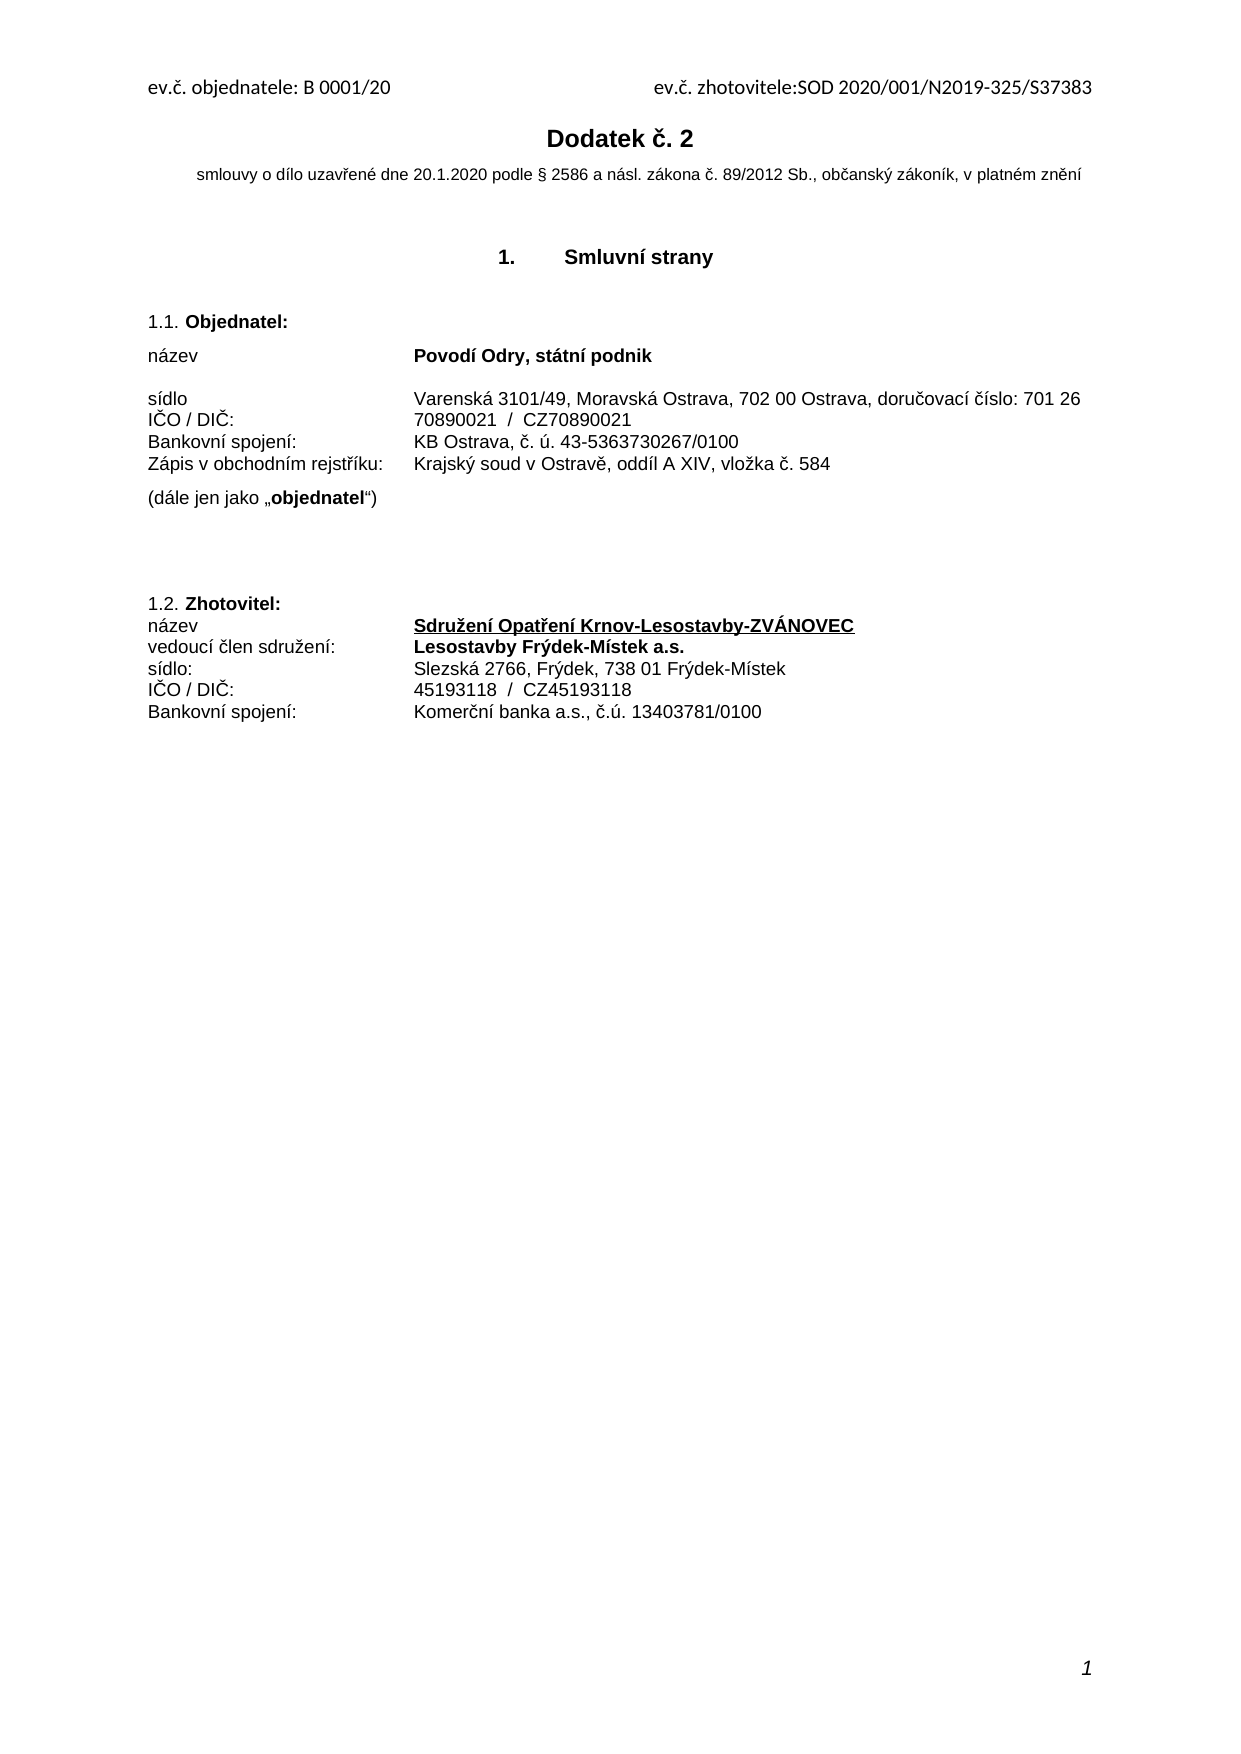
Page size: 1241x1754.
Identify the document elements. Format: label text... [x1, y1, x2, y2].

text (dále jen jako „objednatel“) [148, 486, 1092, 508]
text IČO / DIČ: 45193118 / CZ45193118 [148, 679, 1092, 701]
text vedoucí člen sdružení: Lesostavby Frýdek-Místek a.s. [148, 636, 1092, 657]
text Zápis v obchodním rejstříku: Krajský soud v Ostravě, oddíl A XIV, vložka č. 584 [148, 452, 1092, 474]
text název Povodí Odry, státní podnik [148, 345, 1092, 367]
text IČO / DIČ: 70890021 / CZ70890021 [148, 409, 1092, 431]
text sídlo: Slezská 2766, Frýdek, 738 01 Frýdek-Místek [148, 657, 1092, 679]
list Objednatel: [148, 311, 1092, 333]
text sídlo Varenská 3101/49, Moravská Ostrava, 702 00 Ostrava, doručovací číslo: 701 26 [148, 388, 1092, 409]
text název Sdružení Opatření Krnov-Lesostavby-ZVÁNOVEC [148, 614, 1092, 636]
text Bankovní spojení: Komerční banka a.s., č.ú. 13403781/0100 [148, 701, 1092, 722]
list Zhotovitel: [148, 593, 1092, 614]
text Dodatek č. 2 [148, 124, 1092, 152]
text Bankovní spojení: KB Ostrava, č. ú. 43-5363730267/0100 [148, 431, 1092, 452]
list Smluvní strany [111, 245, 1092, 269]
text smlouvy o dílo uzavřené dne 20.1.2020 podle § 2586 a násl. zákona č. 89/2012 Sb., občanský zákoník, v platném znění [185, 165, 1092, 184]
